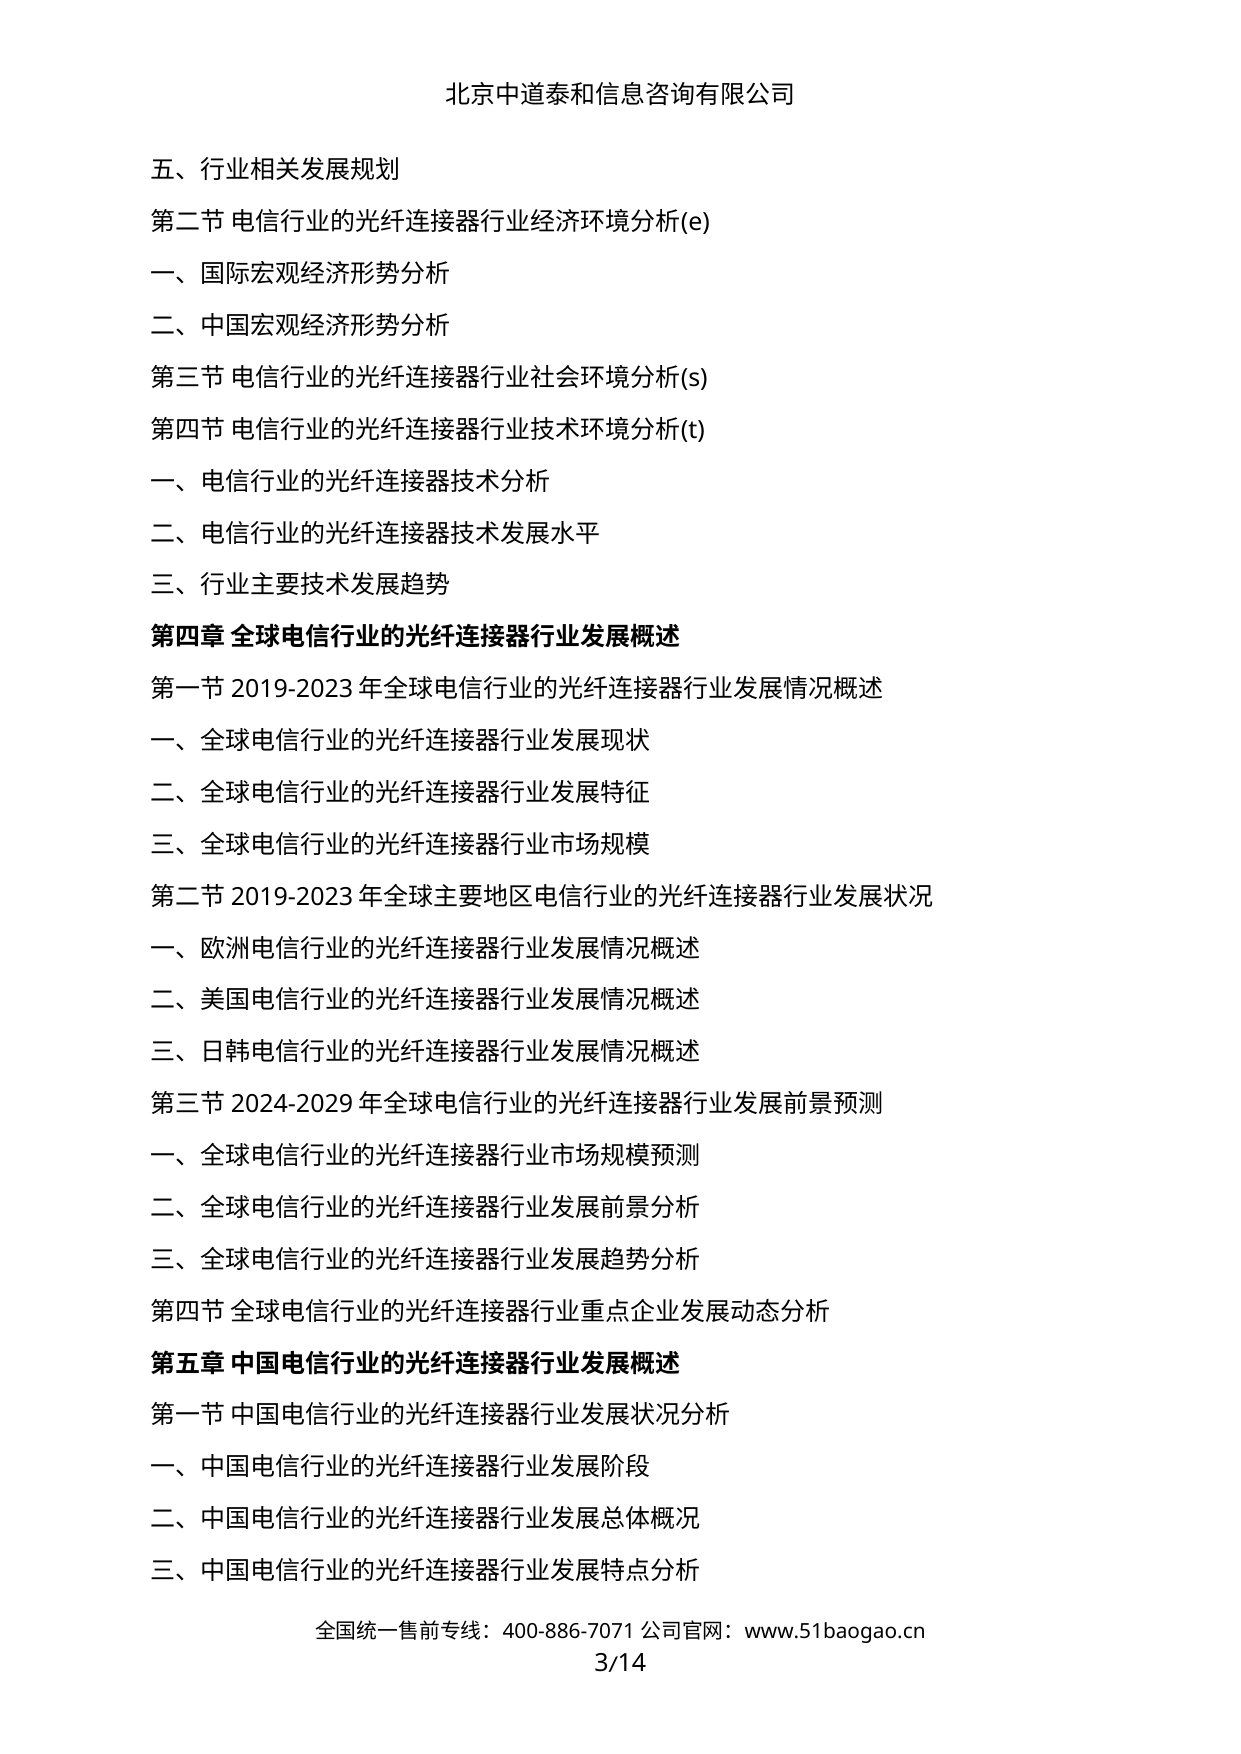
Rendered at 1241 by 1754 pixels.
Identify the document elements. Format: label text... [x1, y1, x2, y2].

text 二、中国电信行业的光纤连接器行业发展总体概况 [150, 1499, 1090, 1535]
text 一、全球电信行业的光纤连接器行业发展现状 [150, 721, 1090, 757]
text 第三节 电信行业的光纤连接器行业社会环境分析(s) [150, 357, 1090, 394]
text 三、日韩电信行业的光纤连接器行业发展情况概述 [150, 1032, 1090, 1068]
text 第一节 中国电信行业的光纤连接器行业发展状况分析 [150, 1395, 1090, 1431]
text 第四节 电信行业的光纤连接器行业技术环境分析(t) [150, 409, 1090, 446]
text 第二节 2019-2023年全球主要地区电信行业的光纤连接器行业发展状况 [150, 876, 1090, 912]
text 一、全球电信行业的光纤连接器行业市场规模预测 [150, 1136, 1090, 1172]
text 三、全球电信行业的光纤连接器行业发展趋势分析 [150, 1239, 1090, 1276]
text 一、中国电信行业的光纤连接器行业发展阶段 [150, 1447, 1090, 1483]
text 二、全球电信行业的光纤连接器行业发展前景分析 [150, 1187, 1090, 1224]
text 第五章 中国电信行业的光纤连接器行业发展概述 [150, 1343, 1090, 1379]
text 五、行业相关发展规划 [150, 150, 1090, 186]
text 三、中国电信行业的光纤连接器行业发展特点分析 [150, 1551, 1090, 1587]
text 二、中国宏观经济形势分析 [150, 306, 1090, 342]
text 一、电信行业的光纤连接器技术分析 [150, 461, 1090, 497]
text 第三节 2024-2029年全球电信行业的光纤连接器行业发展前景预测 [150, 1084, 1090, 1120]
text 第二节 电信行业的光纤连接器行业经济环境分析(e) [150, 202, 1090, 238]
text 三、行业主要技术发展趋势 [150, 565, 1090, 601]
text 第四章 全球电信行业的光纤连接器行业发展概述 [150, 617, 1090, 653]
text 一、国际宏观经济形势分析 [150, 254, 1090, 290]
text 第四节 全球电信行业的光纤连接器行业重点企业发展动态分析 [150, 1291, 1090, 1327]
text 第一节 2019-2023年全球电信行业的光纤连接器行业发展情况概述 [150, 669, 1090, 705]
text 一、欧洲电信行业的光纤连接器行业发展情况概述 [150, 928, 1090, 964]
text 二、电信行业的光纤连接器技术发展水平 [150, 513, 1090, 549]
text 三、全球电信行业的光纤连接器行业市场规模 [150, 824, 1090, 861]
text 二、美国电信行业的光纤连接器行业发展情况概述 [150, 980, 1090, 1016]
text 二、全球电信行业的光纤连接器行业发展特征 [150, 772, 1090, 809]
